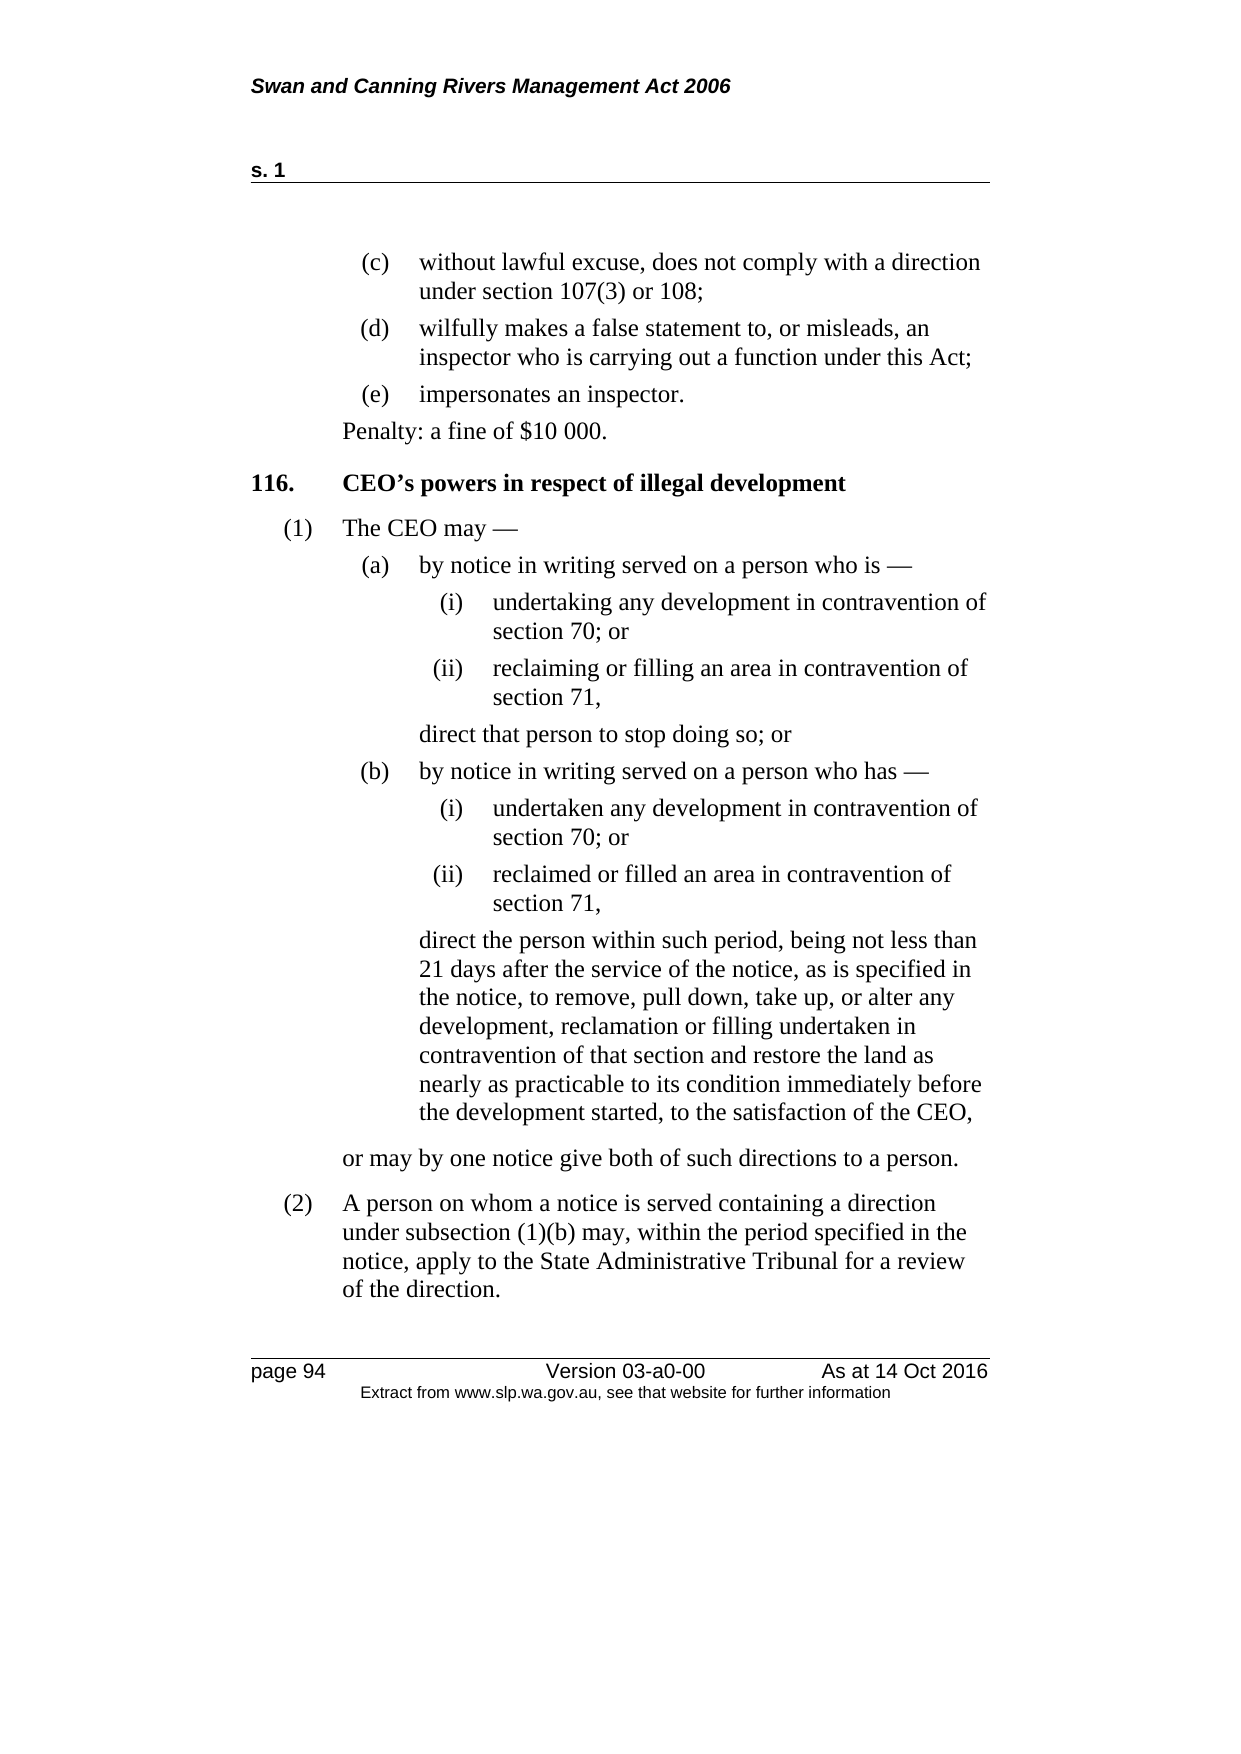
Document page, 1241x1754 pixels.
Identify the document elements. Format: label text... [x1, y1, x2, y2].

text (ii) reclaiming or filling an area in contravention of section 71, [251, 653, 990, 711]
text direct that person to stop doing so; or [251, 719, 990, 748]
text Penalty: a fine of $10 000. [251, 416, 990, 445]
text (1) The CEO may — [251, 513, 990, 542]
text (d) wilfully makes a false statement to, or misleads, an inspector who is carrying out a function under this Act; [251, 313, 990, 371]
text (i) undertaken any development in contravention of section 70; or [251, 793, 990, 851]
subtitle 116. CEO’s powers in respect of illegal development [251, 468, 990, 497]
text direct the person within such period, being not less than 21 days after the service of the notice, as is specified in the notice, to remove, pull down, take up, or alter any development, reclamation or filling undertaken in contravention of that section and restore the land as nearly as practicable to its condition immediately before the development started, to the satisfaction of the CEO, [251, 925, 990, 1126]
text (i) undertaking any development in contravention of section 70; or [251, 587, 990, 645]
text or may by one notice give both of such directions to a person. [251, 1143, 990, 1172]
text (b) by notice in writing served on a person who has — [251, 756, 990, 785]
text (ii) reclaimed or filled an area in contravention of section 71, [251, 859, 990, 917]
text (a) by notice in writing served on a person who is — [251, 550, 990, 579]
text (c) without lawful excuse, does not comply with a direction under section 107(3) or 108; [251, 247, 990, 305]
text (e) impersonates an inspector. [251, 379, 990, 408]
text (2) A person on whom a notice is served containing a direction under subsection (1)(b) may, within the period specified in the notice, apply to the State Administrative Tribunal for a review of the direction. [251, 1188, 990, 1303]
